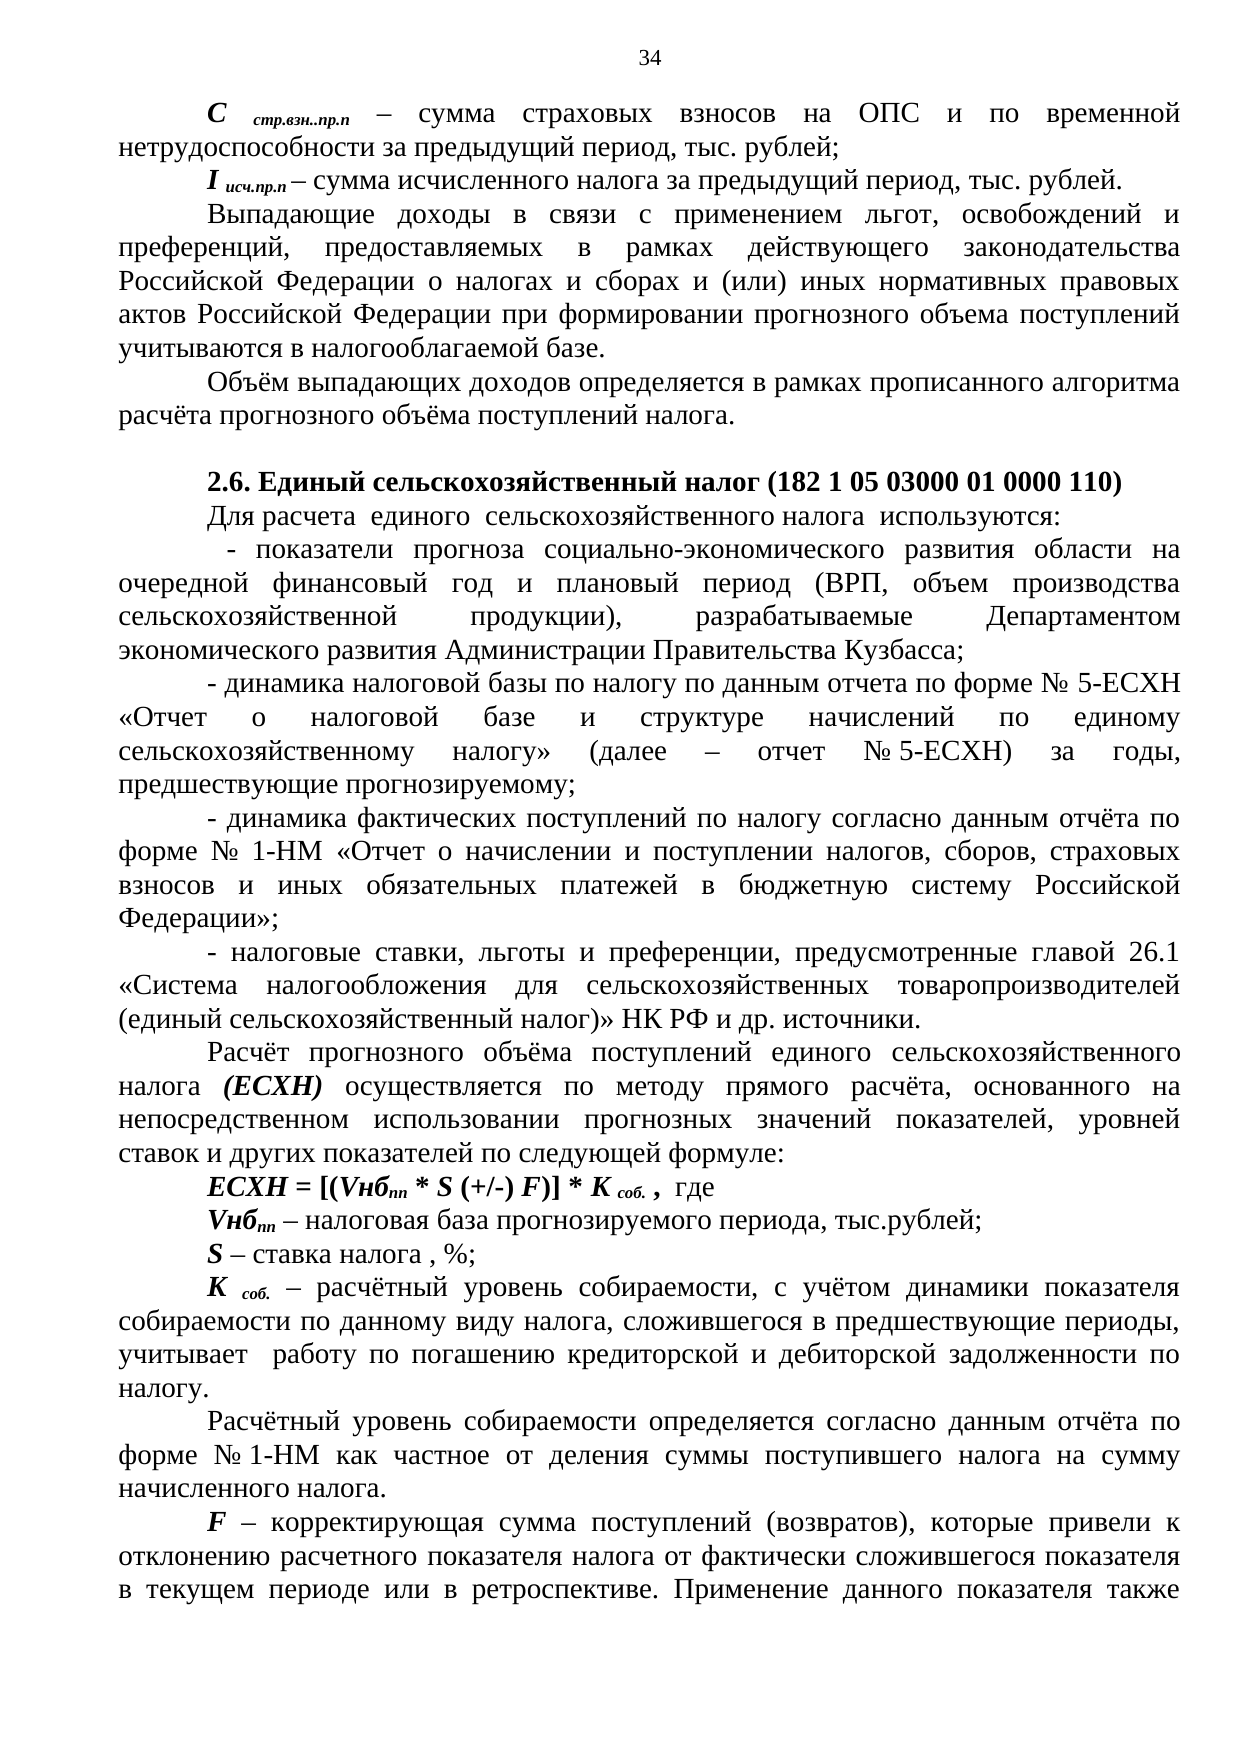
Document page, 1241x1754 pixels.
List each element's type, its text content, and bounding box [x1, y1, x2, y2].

text Для расчета единого сельскохозяйственного налога используются: [118, 498, 1181, 531]
text Расчёт прогнозного объёма поступлений единого сельскохозяйственного налога (ЕСХН) осуществляется по методу прямого расчёта, основанного на непосредственном использовании прогнозных значений показателей, уровней ставок и других показателей по следующей формуле: [118, 1034, 1181, 1169]
subtitle 2.6. Единый сельскохозяйственный налог (182 1 05 03000 01 0000 110) [118, 464, 1181, 498]
text ЕСХН = [(Vнбпп * S (+/-) F)] * K соб. , где [118, 1169, 1181, 1202]
text I исч.пр.п – сумма исчисленного налога за предыдущий период, тыс. рублей. [118, 162, 1181, 196]
text S – ставка налога , %; [118, 1236, 1181, 1269]
text - динамика налоговой базы по налогу по данным отчета по форме № 5-ЕСХН «Отчет о налоговой базе и структуре начислений по единому сельскохозяйственному налогу» (далее – отчет № 5-ЕСХН) за годы, предшествующие прогнозируемому; [118, 666, 1181, 800]
text Выпадающие доходы в связи с применением льгот, освобождений и преференций, предоставляемых в рамках действующего законодательства Российской Федерации о налогах и сборах и (или) иных нормативных правовых актов Российской Федерации при формировании прогнозного объема поступлений учитываются в налогооблагаемой базе. [118, 196, 1181, 364]
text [118, 1504, 1181, 1605]
text - показатели прогноза социально-экономического развития области на очередной финансовый год и плановый период (ВРП, объем производства сельскохозяйственной продукции), разрабатываемые Департаментом экономического развития Администрации Правительства Кузбасса; [118, 531, 1181, 666]
text Vнбпп – налоговая база прогнозируемого периода, тыс.рублей; [118, 1202, 1181, 1236]
text С стр.взн..пр.п – сумма страховых взносов на ОПС и по временной нетрудоспособности за предыдущий период, тыс. рублей; [118, 95, 1181, 162]
text K соб. – расчётный уровень собираемости, с учётом динамики показателя собираемости по данному виду налога, сложившегося в предшествующие периоды, учитывает работу по погашению кредиторской и дебиторской задолженности по налогу. [118, 1269, 1181, 1403]
text - налоговые ставки, льготы и преференции, предусмотренные главой 26.1 «Система налогообложения для сельскохозяйственных товаропроизводителей (единый сельскохозяйственный налог)» НК РФ и др. источники. [118, 934, 1181, 1034]
text Расчётный уровень собираемости определяется согласно данным отчёта по форме № 1-НМ как частное от деления суммы поступившего налога на сумму начисленного налога. [118, 1403, 1181, 1504]
text - динамика фактических поступлений по налогу согласно данным отчёта по форме № 1-НМ «Отчет о начислении и поступлении налогов, сборов, страховых взносов и иных обязательных платежей в бюджетную систему Российской Федерации»; [118, 800, 1181, 934]
text Объём выпадающих доходов определяется в рамках прописанного алгоритма расчёта прогнозного объёма поступлений налога. [118, 364, 1181, 431]
